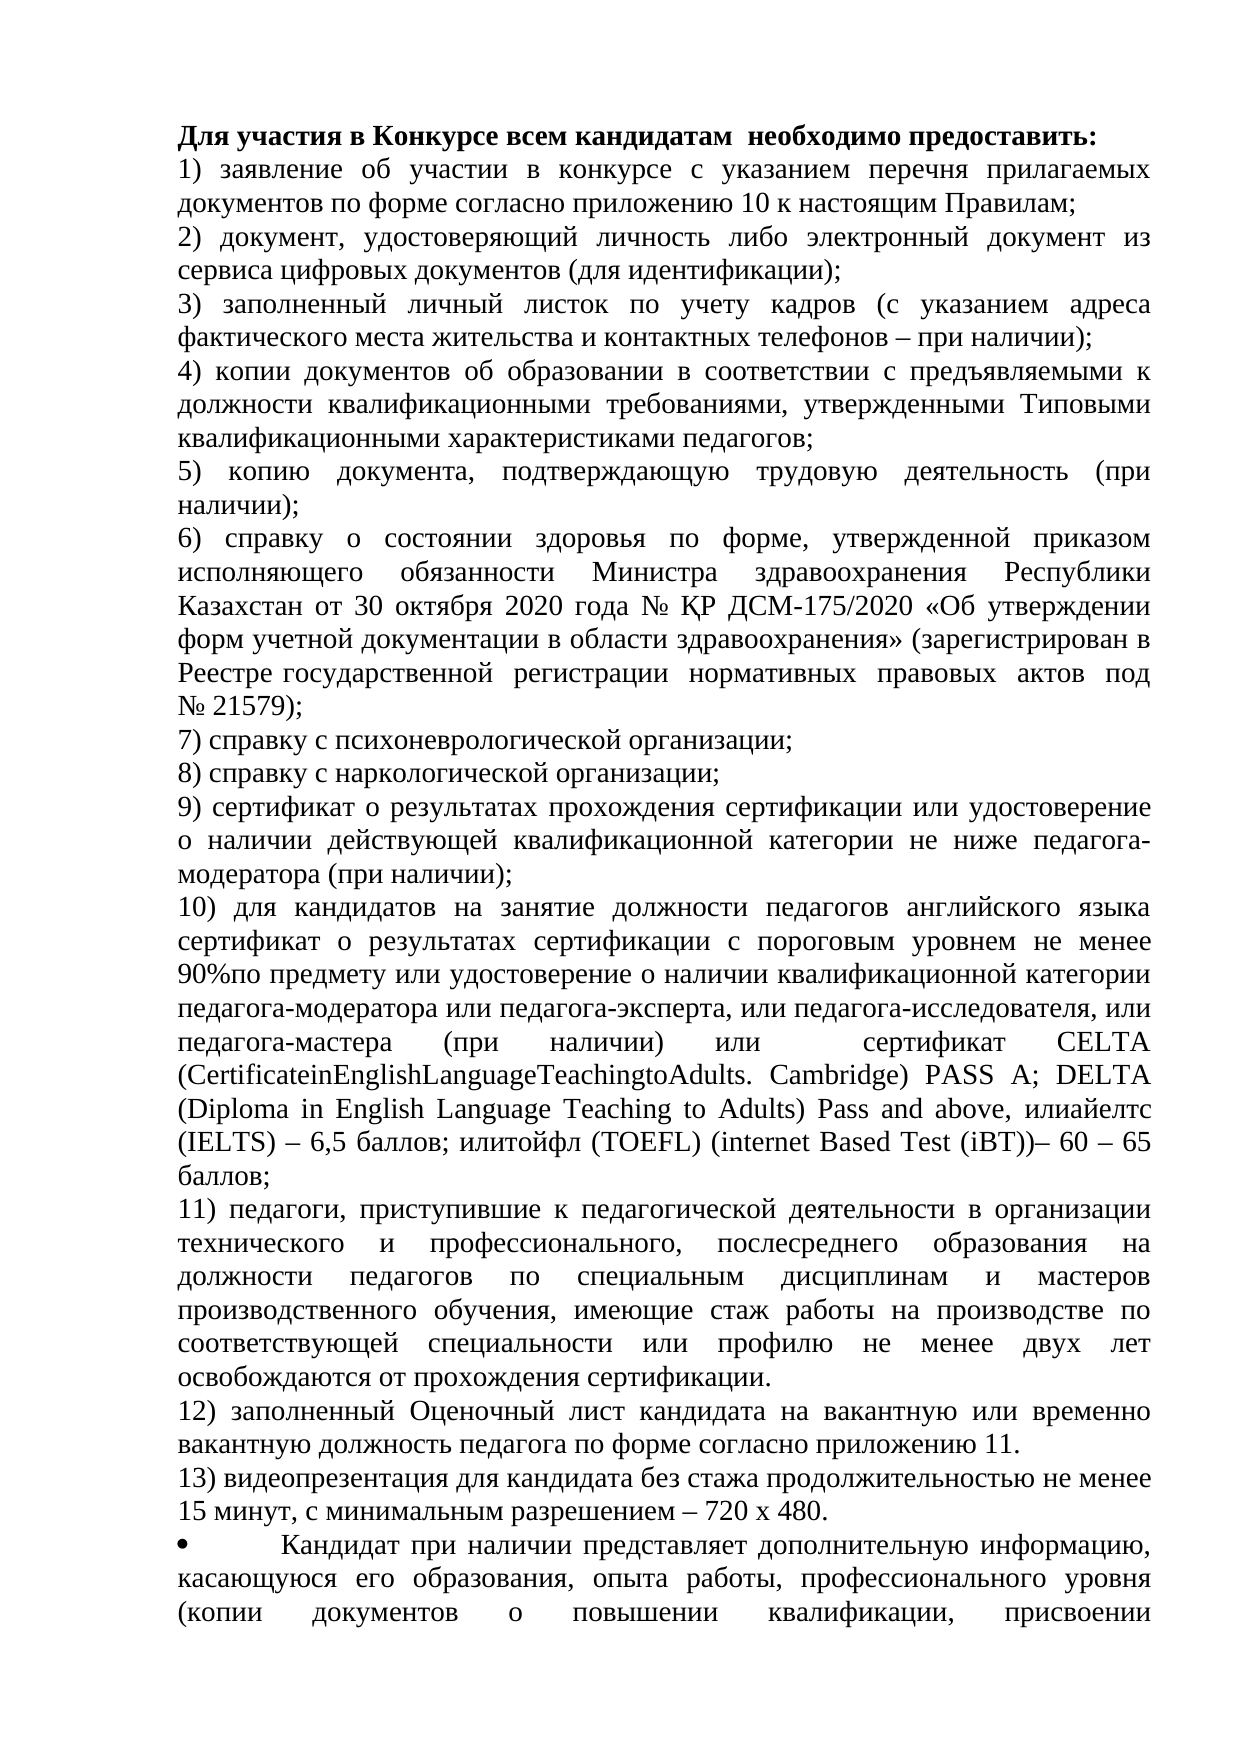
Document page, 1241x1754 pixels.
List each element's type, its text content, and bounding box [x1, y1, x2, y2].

text 3) заполненный личный листок по учету кадров (с указанием адреса фактического места жительства и контактных телефонов – при наличии); [177, 286, 1152, 353]
text 11) педагоги, приступившие к педагогической деятельности в организации технического и профессионального, послесреднего образования на должности педагогов по специальным дисциплинам и мастеров производственного обучения, имеющие стаж работы на производстве по соответствующей специальности или профилю не менее двух лет освобождаются от прохождения сертификации. [177, 1191, 1152, 1393]
text 8) справку с наркологической организации; [177, 755, 1152, 789]
text 13) видеопрезентация для кандидата без стажа продолжительностью не менее 15 минут, с минимальным разрешением – 720 x 480. [177, 1460, 1152, 1527]
text 5) копию документа, подтверждающую трудовую деятельность (при наличии); [177, 453, 1152, 521]
text 10) для кандидатов на занятие должности педагогов английского языка сертификат о результатах сертификации с пороговым уровнем не менее 90%по предмету или удостоверение о наличии квалификационной категории педагога-модератора или педагога-эксперта, или педагога-исследователя, или педагога-мастера (при наличии) или сертификат CELTA (CertificateinEnglishLanguageTeachingtoAdults. Cambridge) PASS A; DELTA (Diploma in English Language Teaching to Adults) Pass and above, илиайелтс (IELTS) – 6,5 баллов; илитойфл (TOEFL) (іnternet Based Test (іBT))– 60 – 65 баллов; [177, 889, 1152, 1191]
text 7) справку с психоневрологической организации; [177, 722, 1152, 755]
text 6) справку о состоянии здоровья по форме, утвержденной приказом исполняющего обязанности Министра здравоохранения Республики Казахстан от 30 октября 2020 года № ҚР ДСМ-175/2020 «Об утверждении форм учетной документации в области здравоохранения» (зарегистрирован в Реестре государственной регистрации нормативных правовых актов под № 21579); [177, 521, 1152, 722]
text 9) сертификат о результатах прохождения сертификации или удостоверение о наличии действующей квалификационной категории не ниже педагога-модератора (при наличии); [177, 789, 1152, 889]
text 1) заявление об участии в конкурсе с указанием перечня прилагаемых документов по форме согласно приложению 10 к настоящим Правилам; [177, 152, 1152, 219]
text 4) копии документов об образовании в соответствии с предъявляемыми к должности квалификационными требованиями, утвержденными Типовыми квалификационными характеристиками педагогов; [177, 353, 1152, 453]
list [177, 1527, 1152, 1628]
text 2) документ, удостоверяющий личность либо электронный документ из сервиса цифровых документов (для идентификации); [177, 219, 1152, 286]
text Для участия в Конкурсе всем кандидатам необходимо предоставить: [177, 118, 1152, 152]
text 12) заполненный Оценочный лист кандидата на вакантную или временно вакантную должность педагога по форме согласно приложению 11. [177, 1393, 1152, 1460]
